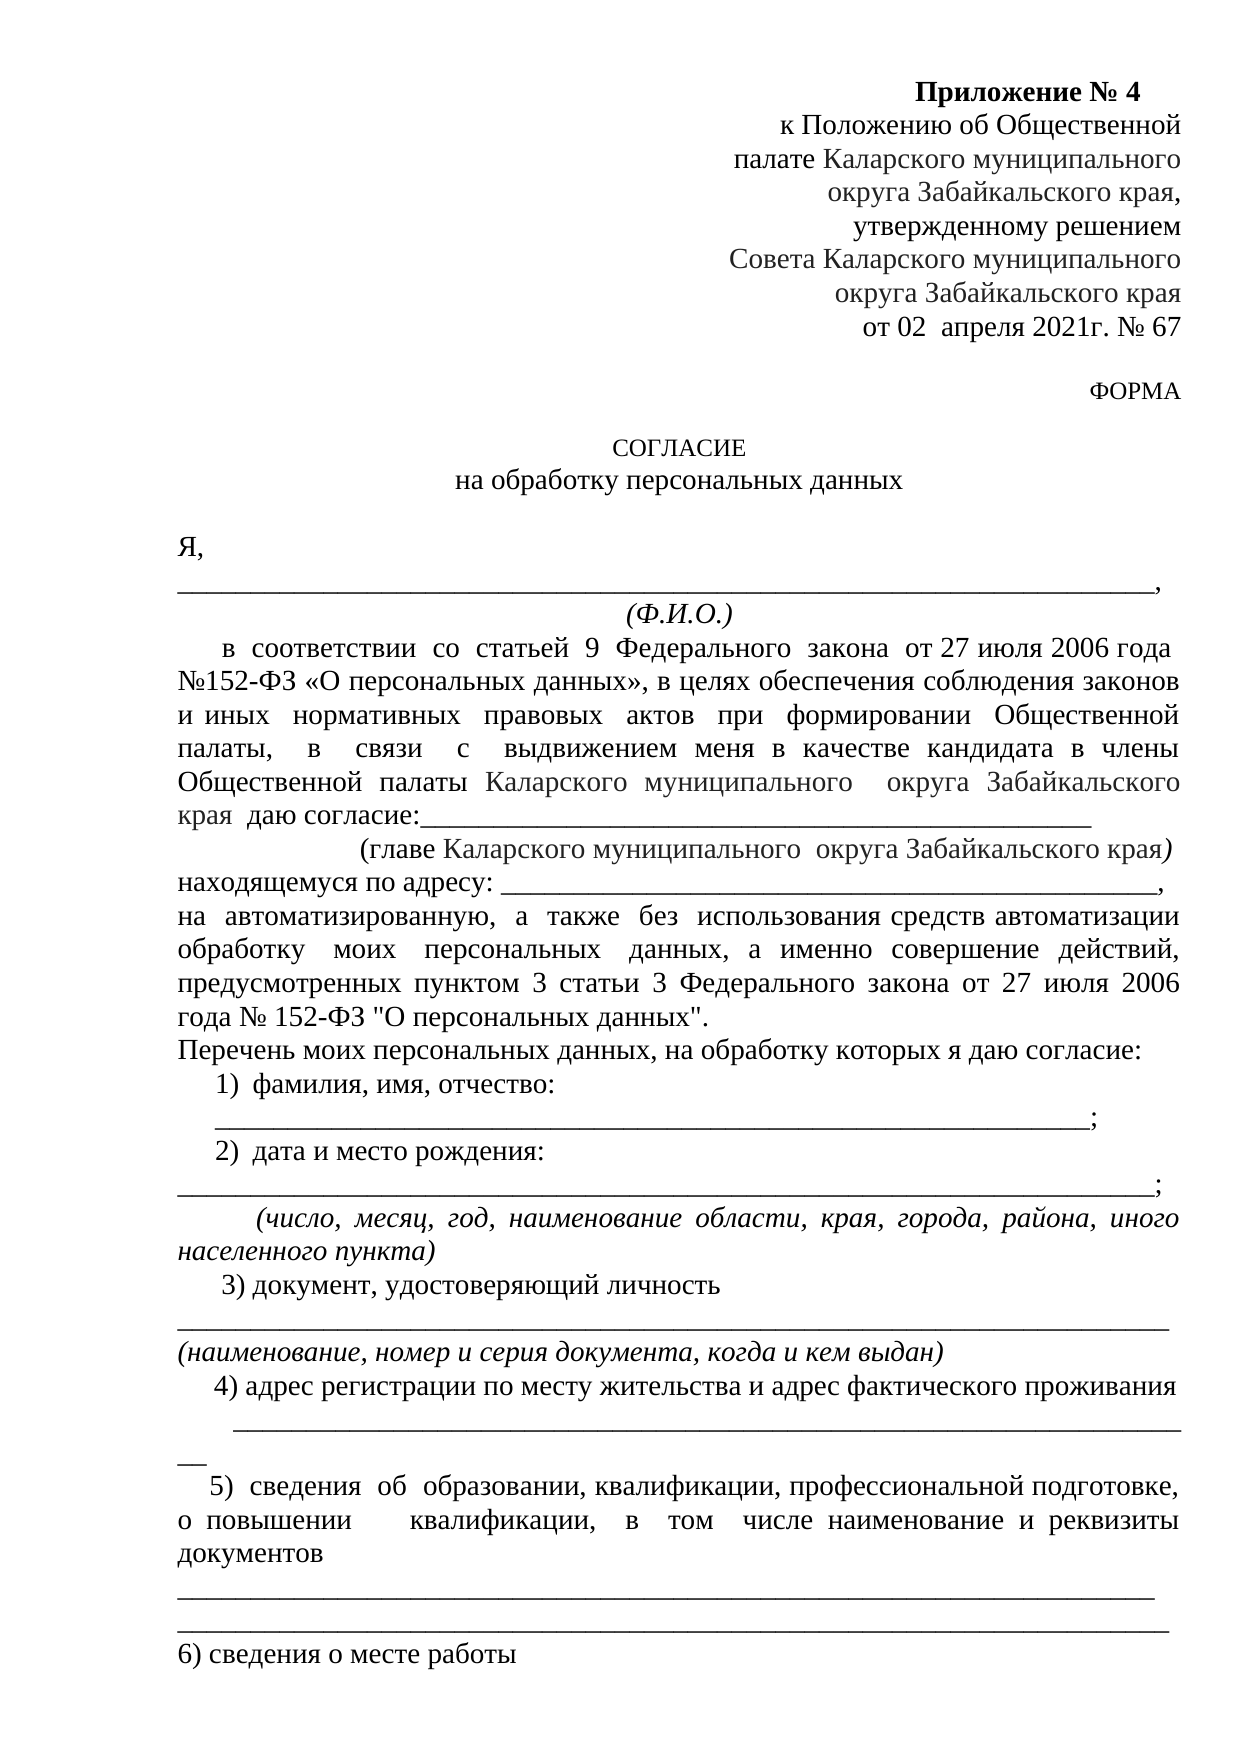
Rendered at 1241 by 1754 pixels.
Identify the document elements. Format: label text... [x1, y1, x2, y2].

text на обработку персональных данных [177, 462, 1181, 496]
text округа Забайкальского края [694, 275, 1181, 309]
text ФОРМА [177, 376, 1181, 404]
text в соответствии со статьей 9 Федерального закона от 27 июля 2006 года №152-ФЗ «О персональных данных», в целях обеспечения соблюдения законов и иных нормативных правовых актов при формировании Общественной палаты, в связи с выдвижением меня в качестве кандидата в члены Общественной палаты Каларского муниципального округа Забайкальского края даю согласие:______________________________________________ [177, 630, 1181, 831]
text ____________________________________________________________________ [177, 1602, 1181, 1636]
text 3) документ, удостоверяющий личность ____________________________________________________________________ [177, 1267, 1181, 1334]
text Совета Каларского муниципального [694, 242, 1181, 275]
text 5) сведения об образовании, квалификации, профессиональной подготовке, о повышении квалификации, в том числе наименование и реквизиты документов [177, 1468, 1181, 1569]
text Перечень моих персональных данных, на обработку которых я даю согласие: [177, 1032, 1181, 1066]
text 4) адрес регистрации по месту жительства и адрес фактического проживания [177, 1368, 1181, 1401]
text находящемуся по адресу: _____________________________________________, [177, 864, 1181, 898]
text Я, ___________________________________________________________________, [177, 529, 1181, 596]
list фамилия, имя, отчество: [215, 1066, 1181, 1099]
text к Положению об Общественной палате Каларского муниципального округа Забайкальского края, утвержденному решением [694, 107, 1181, 242]
text ___________________________________________________________________ [177, 1401, 1181, 1468]
text ____________________________________________________________; [215, 1099, 1181, 1133]
text (главе Каларского муниципального округа Забайкальского края) [177, 831, 1181, 864]
text (наименование, номер и серия документа, когда и кем выдан) [177, 1334, 1181, 1368]
text (число, месяц, год, наименование области, края, города, района, иного населенного пункта) [177, 1200, 1181, 1267]
text от 02 апреля 2021г. № 67 [694, 309, 1181, 342]
list дата и место рождения: [215, 1133, 1181, 1166]
text Приложение № 4 [841, 74, 1181, 107]
text ___________________________________________________________________; [177, 1166, 1181, 1200]
text ___________________________________________________________________ [177, 1569, 1181, 1602]
text (Ф.И.О.) [177, 596, 1181, 630]
text 6) сведения о месте работы [177, 1636, 1181, 1669]
text СОГЛАСИЕ [177, 433, 1181, 462]
text на автоматизированную, а также без использования средств автоматизации обработку моих персональных данных, а именно совершение действий, предусмотренных пунктом 3 статьи 3 Федерального закона от 27 июля 2006 года № 152-ФЗ "О персональных данных". [177, 898, 1181, 1032]
